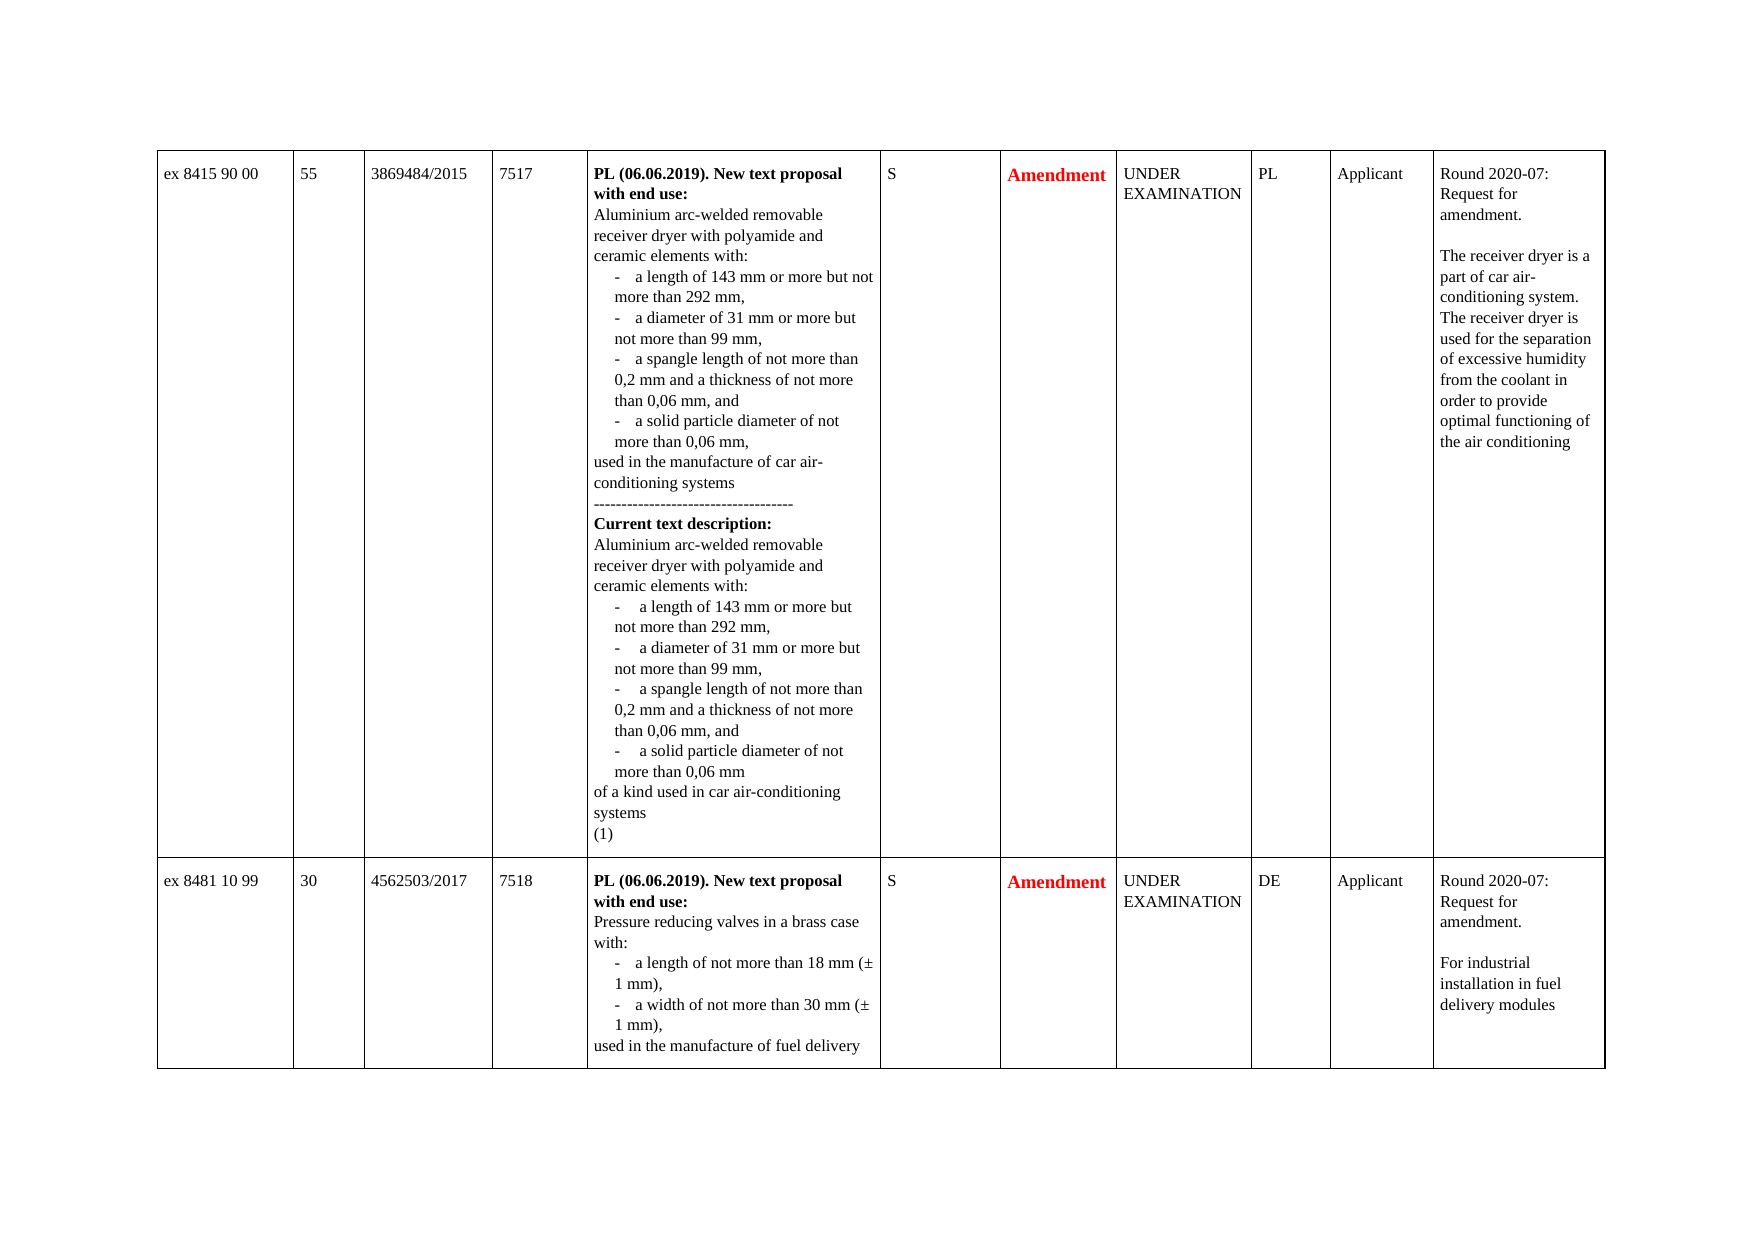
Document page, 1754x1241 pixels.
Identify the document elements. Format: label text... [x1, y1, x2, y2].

table_cell Applicant [1331, 858, 1433, 1067]
table_cell Applicant [1331, 151, 1433, 857]
table_cell PL (06.06.2019). New text proposal with end use: Aluminium arc-welded removable receiver dryer with polyamide and ceramic elements with: a length of 143 mm or more but not more than 292 mm, a diameter of 31 mm or more but not more than 99 mm, a spangle length of not more than 0,2 mm and a thickness of not more than 0,06 mm, and a solid particle diameter of not more than 0,06 mm, used in the manufacture of car air-conditioning systems ------------------------------------ Current text description: Aluminium arc-welded removable receiver dryer with polyamide and ceramic elements with: a length of 143 mm or more but not more than 292 mm, a diameter of 31 mm or more but not more than 99 mm, a spangle length of not more than 0,2 mm and a thickness of not more than 0,06 mm, and a solid particle diameter of not more than 0,06 mm of a kind used in car air-conditioning systems (1) [588, 151, 880, 857]
table_cell ex 8415 90 00 [158, 151, 293, 857]
table_cell DE [1252, 858, 1330, 1067]
table_cell 7518 [493, 858, 587, 1067]
table_cell 4562503/2017 [365, 858, 492, 1067]
table_cell 55 [294, 151, 364, 857]
table_cell S [881, 151, 1000, 857]
table_cell ex 8481 10 99 [158, 858, 293, 1067]
table_cell S [881, 858, 1000, 1067]
table_cell Round 2020-07: Request for amendment. The receiver dryer is a part of car air-conditioning system. The receiver dryer is used for the separation of excessive humidity from the coolant in order to provide optimal functioning of the air conditioning [1434, 151, 1604, 857]
table_cell UNDER EXAMINATION [1117, 858, 1251, 1067]
table_cell 30 [294, 858, 364, 1067]
table_cell 3869484/2015 [365, 151, 492, 857]
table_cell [1434, 858, 1604, 1067]
table_cell Amendment [1001, 858, 1116, 1067]
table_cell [588, 858, 880, 1067]
table_cell Amendment [1001, 151, 1116, 857]
table_cell 7517 [493, 151, 587, 857]
table_cell UNDER EXAMINATION [1117, 151, 1251, 857]
table_cell PL [1252, 151, 1330, 857]
